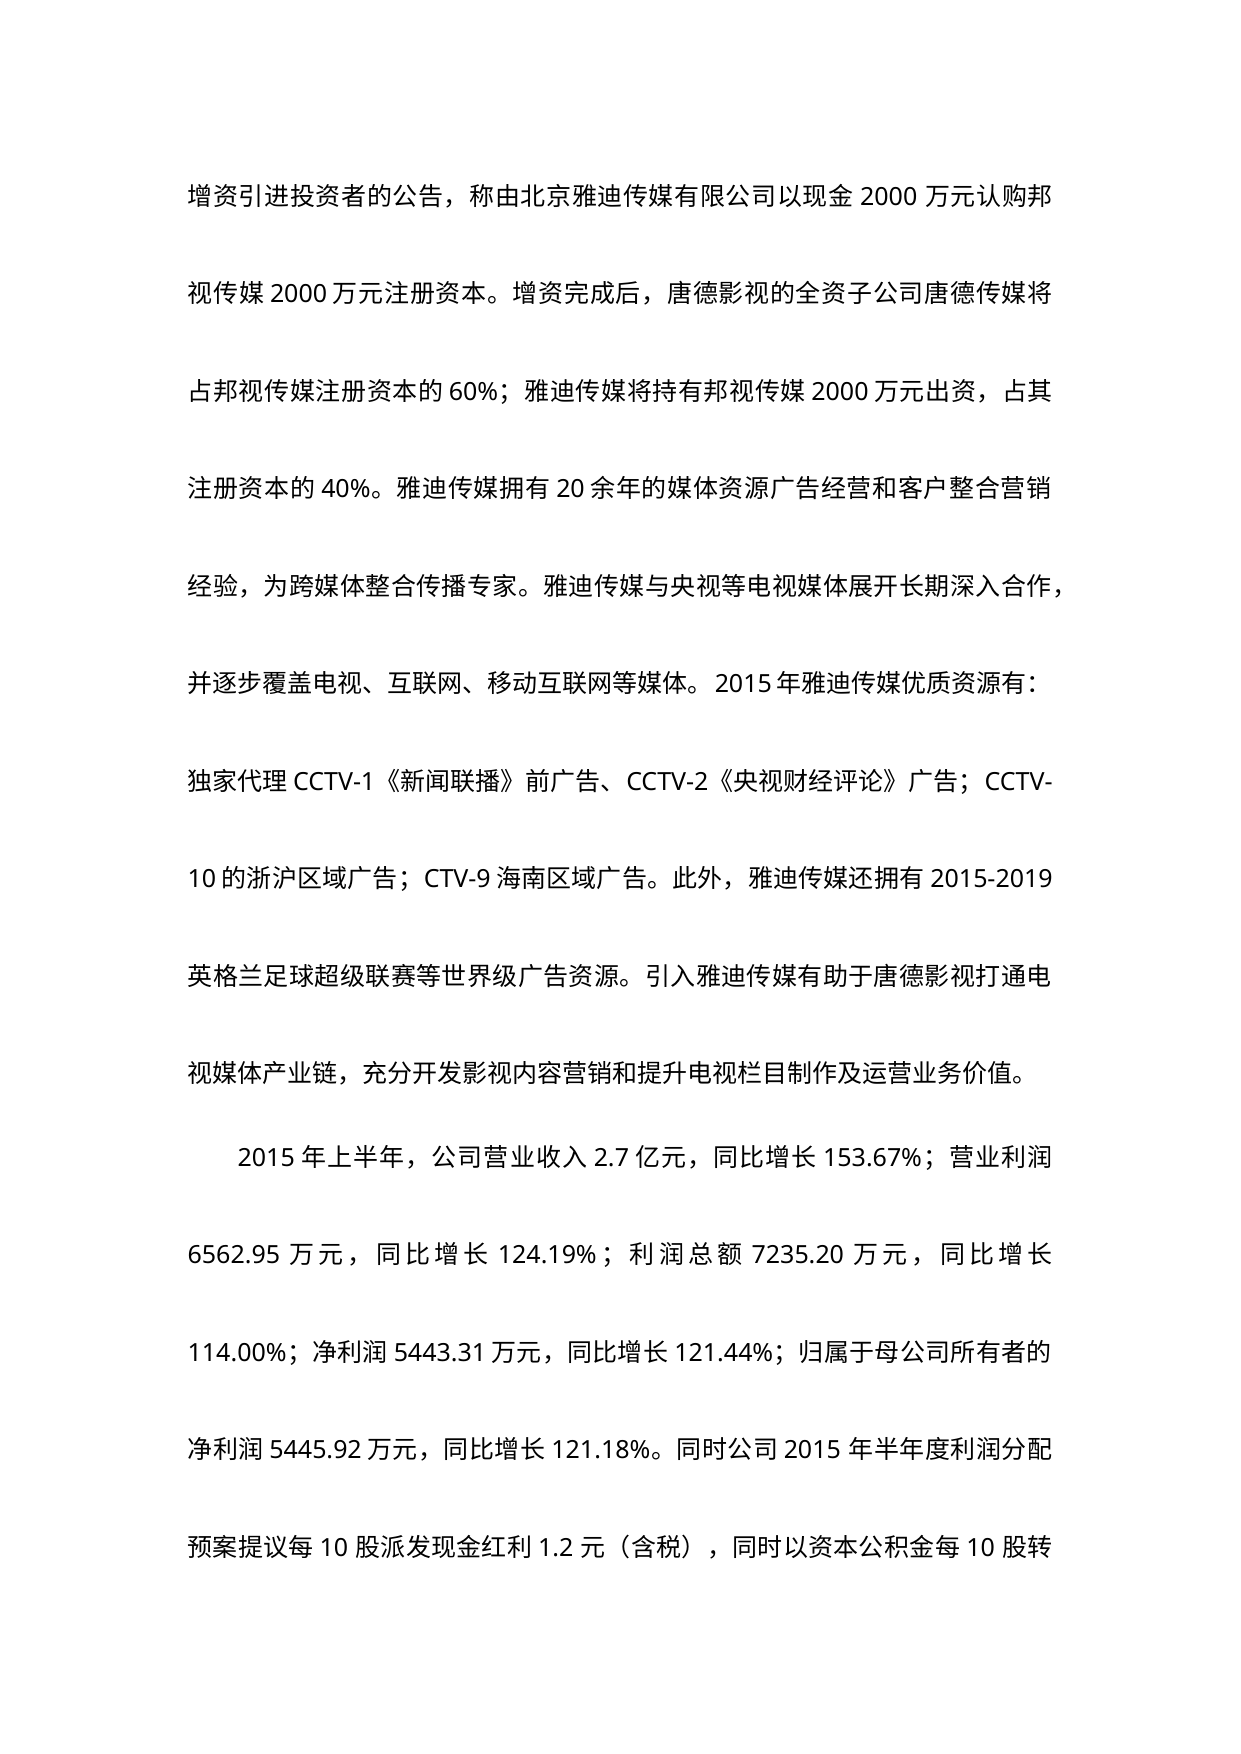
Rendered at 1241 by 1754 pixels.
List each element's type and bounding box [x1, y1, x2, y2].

text [187, 162, 1053, 1104]
text [187, 1123, 1053, 1578]
